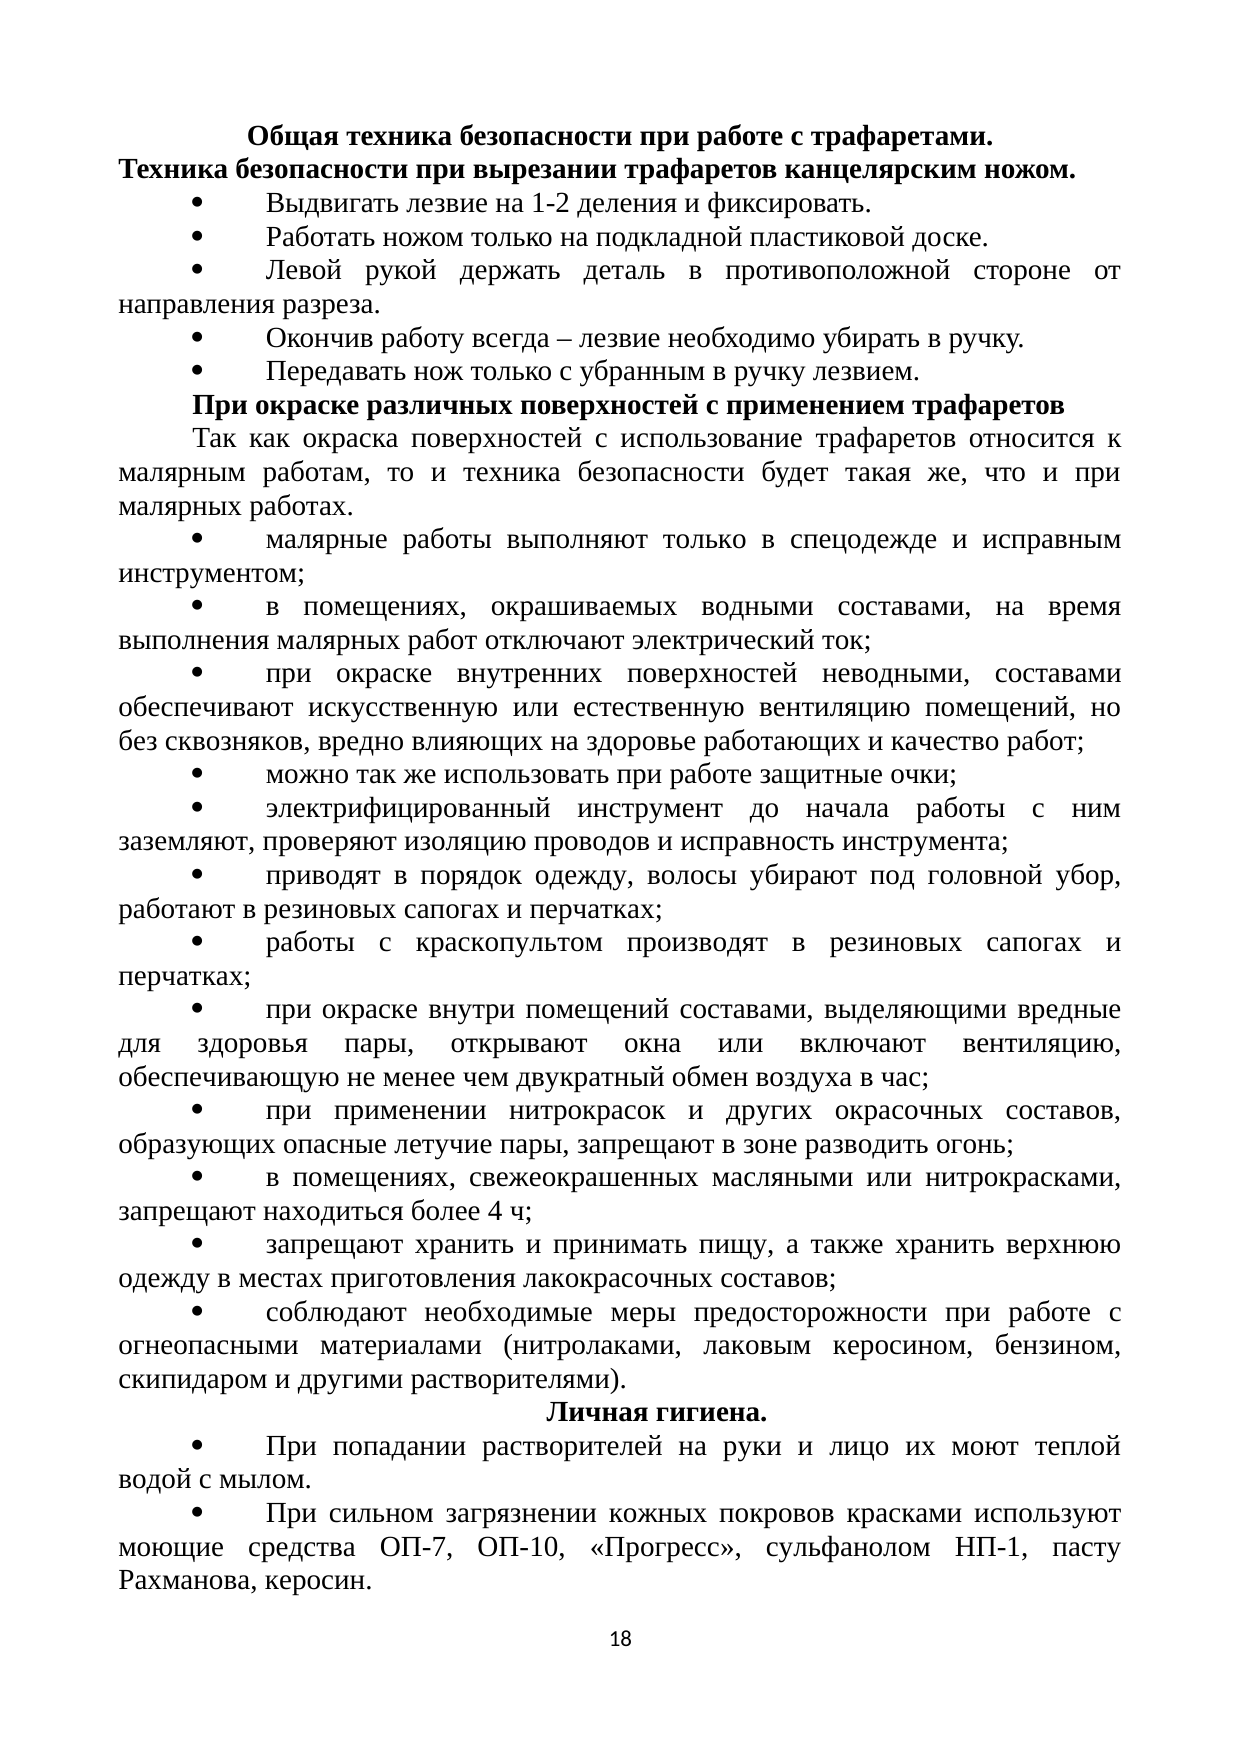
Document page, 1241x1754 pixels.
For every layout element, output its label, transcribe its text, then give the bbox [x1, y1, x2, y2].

list Работать ножом только на подкладной пластиковой доске. [118, 219, 1122, 252]
list соблюдают необходимые меры предосторожности при работе с огнеопасными материалами (нитролаками, лаковым керосином, бензином, скипидаром и другими растворителями). [118, 1294, 1122, 1394]
list работы с краскопультом производят в резиновых сапогах и перчатках; [118, 924, 1122, 991]
list малярные работы выполняют только в спецодежде и исправным инструментом; [118, 521, 1122, 588]
list Передавать нож только с убранным в ручку лезвием. [118, 353, 1122, 387]
list Левой рукой держать деталь в противоположной стороне от направления разреза. [118, 252, 1122, 320]
list При попадании растворителей на руки и лицо их моют теплой водой с мылом. [118, 1428, 1122, 1495]
list при окраске внутри помещений составами, выделяющими вредные для здоровья пары, открывают окна или включают вентиляцию, обеспечивающую не менее чем двукратный обмен воздуха в час; [118, 991, 1122, 1092]
list Окончив работу всегда – лезвие необходимо убирать в ручку. [118, 320, 1122, 353]
list при применении нитрокрасок и других окрасочных составов, образующих опасные летучие пары, запрещают в зоне разводить огонь; [118, 1092, 1122, 1159]
list в помещениях, свежеокрашенных масляными или нитрокрасками, запрещают находиться более 4 ч; [118, 1159, 1122, 1227]
list Выдвигать лезвие на 1-2 деления и фиксировать. [118, 185, 1122, 219]
list при окраске внутренних поверхностей неводными, составами обеспечивают искусственную или естественную вентиляцию помещений, но без сквозняков, вредно влияющих на здоровье работающих и качество работ; [118, 656, 1122, 756]
list запрещают хранить и принимать пищу, а также хранить верхнюю одежду в местах приготовления лакокрасочных составов; [118, 1227, 1122, 1294]
list приводят в порядок одежду, волосы убирают под головной убор, работают в резиновых сапогах и перчатках; [118, 857, 1122, 924]
text Техника безопасности при вырезании трафаретов канцелярским ножом. [118, 152, 1122, 185]
text При окраске различных поверхностей с применением трафаретов [118, 387, 1122, 421]
list в помещениях, окрашиваемых водными составами, на время выполнения малярных работ отключают электрический ток; [118, 588, 1122, 656]
list При сильном загрязнении кожных покровов красками используют моющие средства ОП-7, ОП-10, «Прогресс», сульфанолом НП-1, пасту Рахманова, керосин. [118, 1495, 1122, 1596]
text Так как окраска поверхностей с использование трафаретов относится к малярным работам, то и техника безопасности будет такая же, что и при малярных работах. [118, 421, 1122, 521]
text Личная гигиена. [118, 1394, 1122, 1428]
text Общая техника безопасности при работе с трафаретами. [118, 118, 1122, 152]
list можно так же использовать при работе защитные очки; [118, 756, 1122, 790]
list электрифицированный инструмент до начала работы с ним заземляют, проверяют изоляцию проводов и исправность инструмента; [118, 790, 1122, 857]
